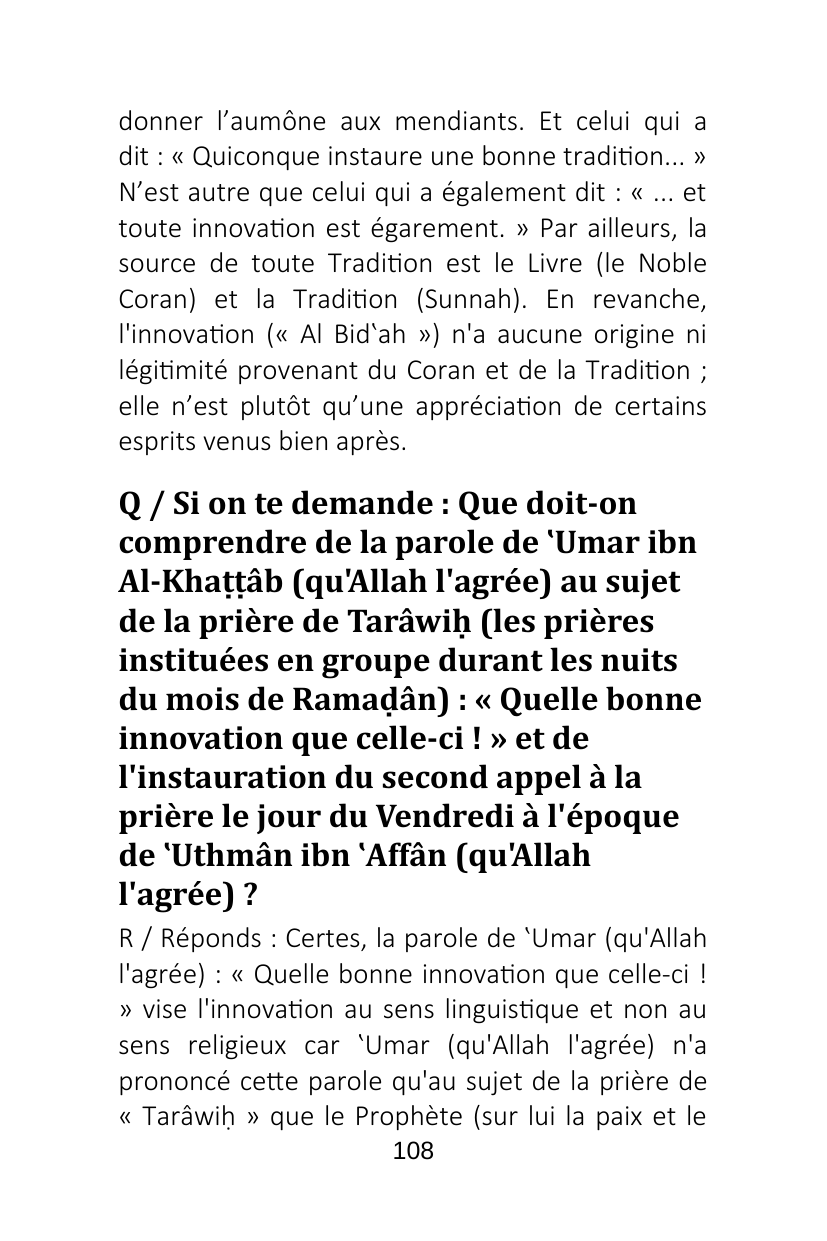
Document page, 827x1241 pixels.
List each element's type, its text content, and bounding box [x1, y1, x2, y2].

subtitle Q / Si on te demande : Que doit-on comprendre de la parole de ʽUmar ibn Al-Khaṭṭâb (qu'Allah l'agrée) au sujet de la prière de Tarâwiḥ (les prières instituées en groupe durant les nuits du mois de Ramaḍân) : « Quelle bonne innovation que celle-ci ! » et de l'instauration du second appel à la prière le jour du Vendredi à l'époque de ʽUthmân ibn ʽAffân (qu'Allah l'agrée) ? [118, 483, 709, 913]
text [118, 102, 709, 458]
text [118, 919, 709, 1133]
